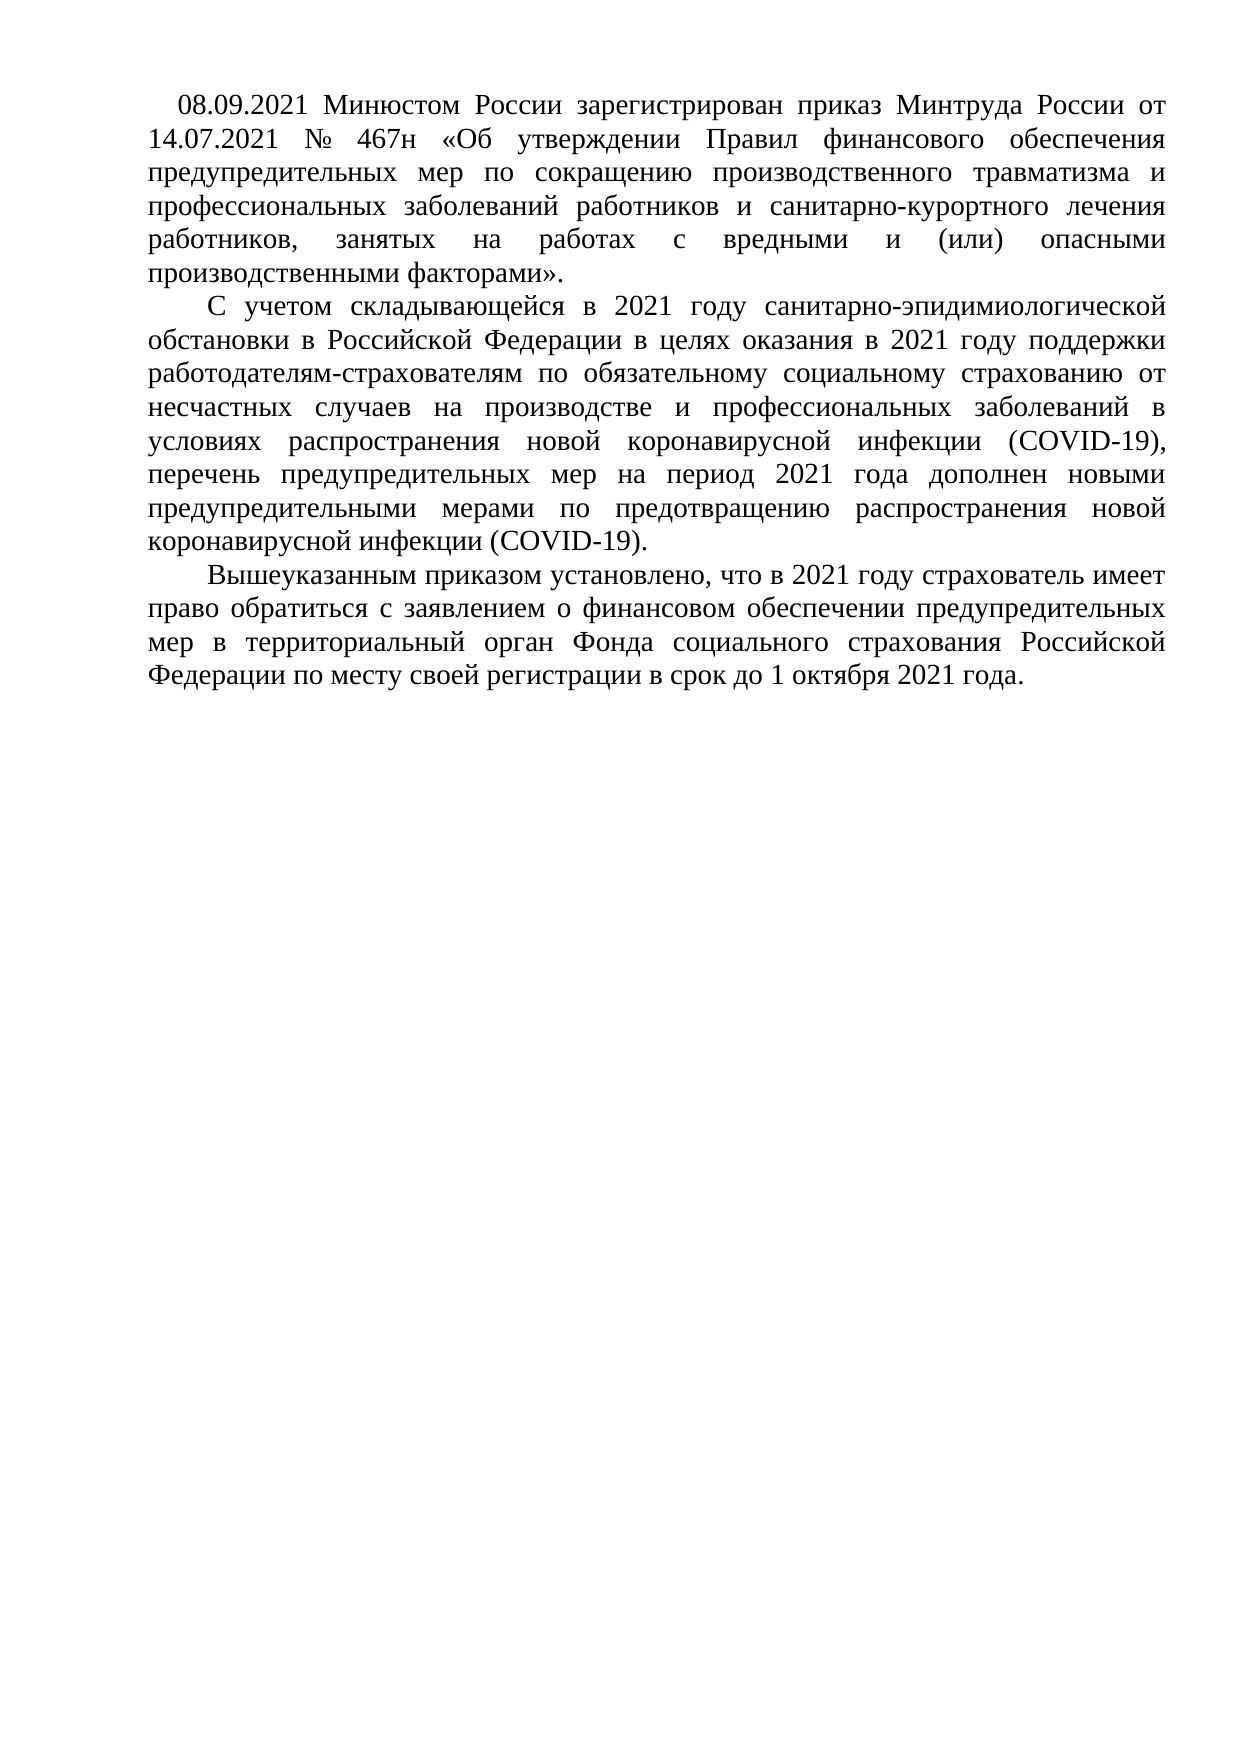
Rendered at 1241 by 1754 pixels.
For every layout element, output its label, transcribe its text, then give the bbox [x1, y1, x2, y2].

text Вышеуказанным приказом установлено, что в 2021 году страхователь имеет право обратиться с заявлением о финансовом обеспечении предупредительных мер в территориальный орган Фонда социального страхования Российской Федерации по месту своей регистрации в срок до 1 октября 2021 года. [148, 557, 1167, 691]
text С учетом складывающейся в 2021 году санитарно-эпидимиологической обстановки в Российской Федерации в целях оказания в 2021 году поддержки работодателям-страхователям по обязательному социальному страхованию от несчастных случаев на производстве и профессиональных заболеваний в условиях распространения новой коронавирусной инфекции (COVID-19), перечень предупредительных мер на период 2021 года дополнен новыми предупредительными мерами по предотвращению распространения новой коронавирусной инфекции (COVID-19). [148, 288, 1167, 557]
text 08.09.2021 Минюстом России зарегистрирован приказ Минтруда России от 14.07.2021 № 467н «Об утверждении Правил финансового обеспечения предупредительных мер по сокращению производственного травматизма и профессиональных заболеваний работников и санитарно-курортного лечения работников, занятых на работах с вредными и (или) опасными производственными факторами». [148, 87, 1167, 288]
